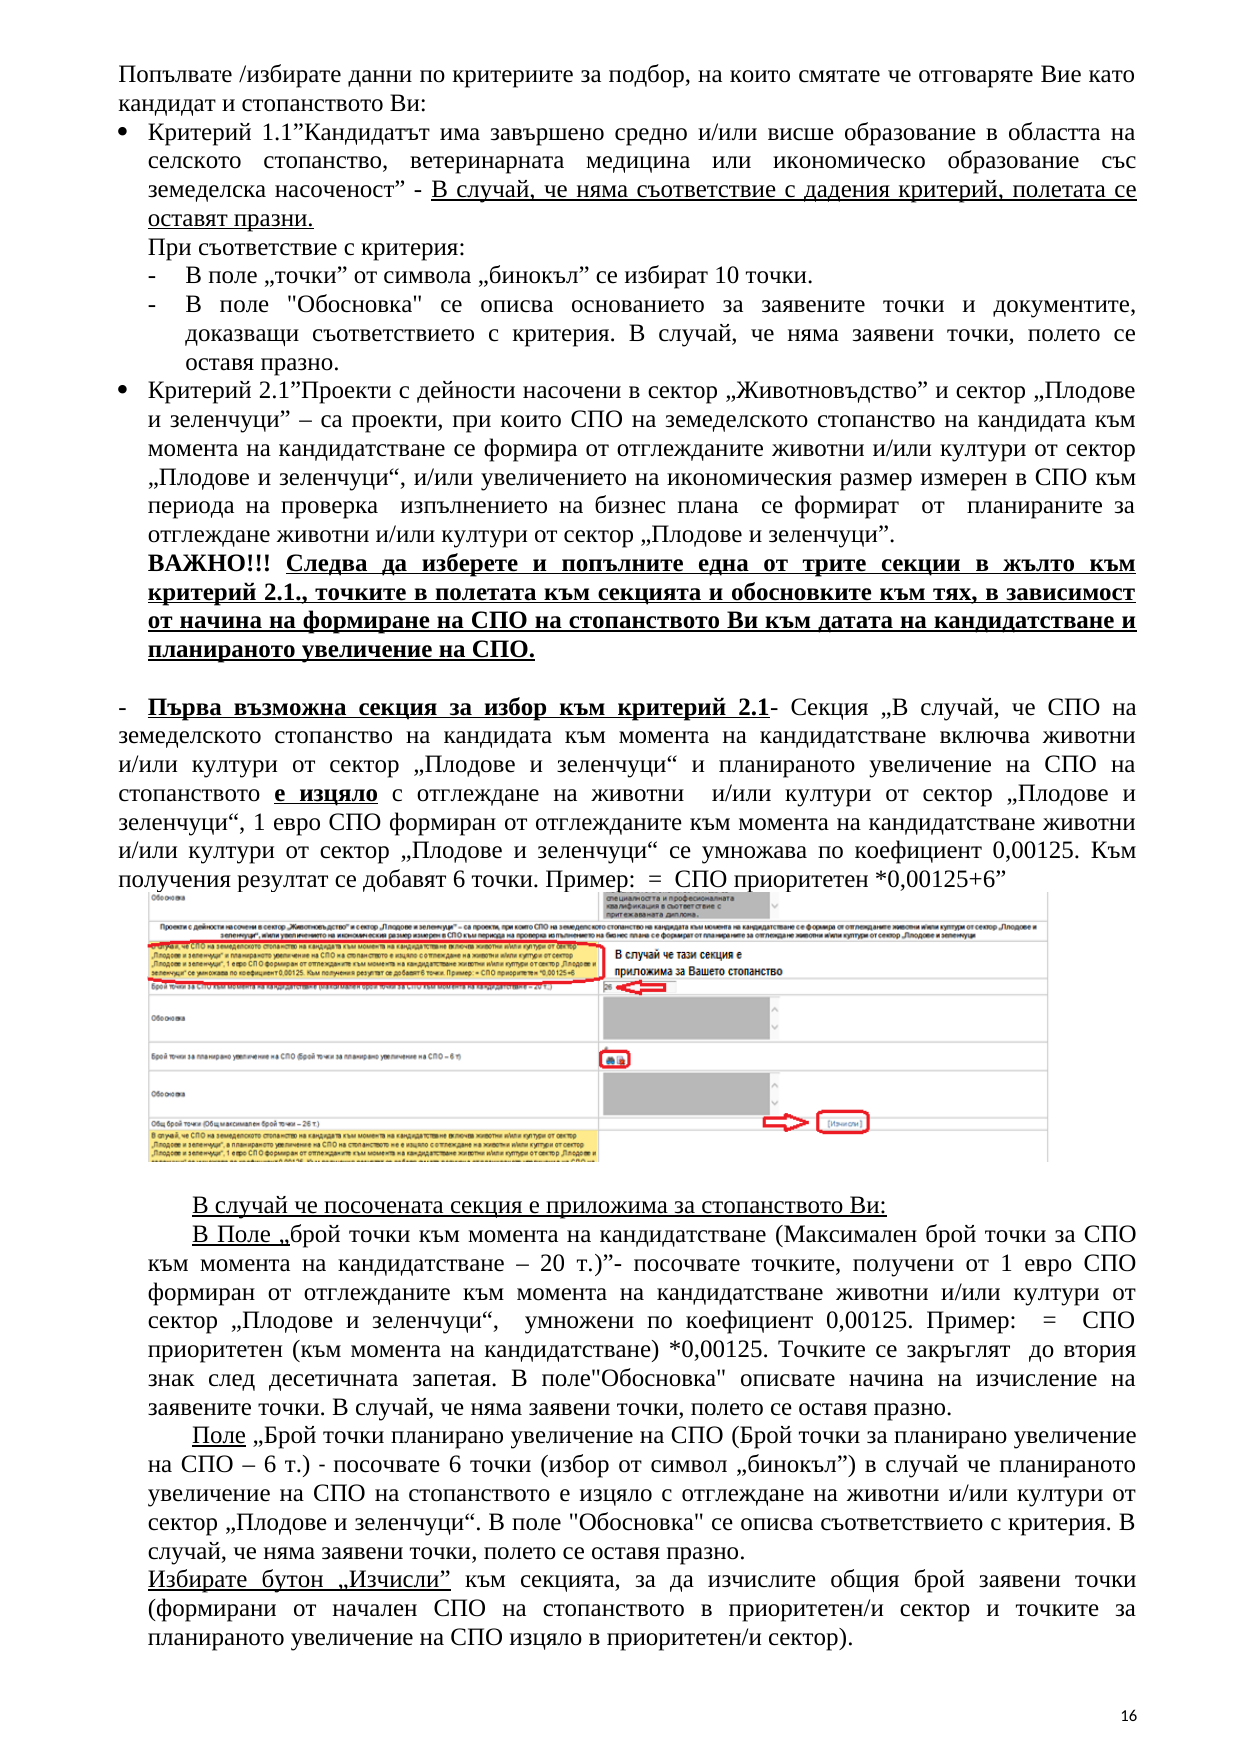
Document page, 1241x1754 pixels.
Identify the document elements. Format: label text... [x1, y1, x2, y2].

list Критерий 2.1”Проекти с дейности насочени в сектор „Животновъдство” и сектор „Плодове и зеленчуци” – са проекти, при които СПО на земеделското стопанство на кандидата към момента на кандидатстване се формира от отглежданите животни и/или култури от сектор „Плодове и зеленчуци“, и/или увеличението на икономическия размер измерен в СПО към периода на проверка изпълнението на бизнес плана се формират от планираните за отглеждане животни и/или култури от сектор „Плодове и зеленчуци”. [118, 375, 1137, 548]
list Първа възможна секция за избор към критерий 2.1- Секция „В случай, че СПО на земеделското стопанство на кандидата към момента на кандидатстване включва животни и/или култури от сектор „Плодове и зеленчуци“ и планираното увеличение на СПО на стопанството е изцяло с отглеждане на животни и/или култури от сектор „Плодове и зеленчуци“, 1 евро СПО формиран от отглежданите към момента на кандидатстване животни и/или култури от сектор „Плодове и зеленчуци“ се умножава по коефициент 0,00125. Към получения резултат се добавят 6 точки. Пример: = СПО приоритетен *0,00125+6” [118, 692, 1137, 893]
text В Поле „брой точки към момента на кандидатстване (Максимален брой точки за СПО към момента на кандидатстване – 20 т.)”- посочвате точките, получени от 1 евро СПО формиран от отглежданите към момента на кандидатстване животни и/или култури от сектор „Плодове и зеленчуци“, умножени по коефициент 0,00125. Пример: = СПО приоритетен (към момента на кандидатстване) *0,00125. Точките се закръглят до втория знак след десетичната запетая. В поле"Обосновка" описвате начина на изчисление на заявените точки. В случай, че няма заявени точки, полето се оставя празно. [148, 1219, 1137, 1420]
text ВАЖНО!!! Следва да изберете и попълните една от трите секции в жълто към критерий 2.1., точките в полетата към секцията и обосновките към тях, в зависимост от начина на формиране на СПО на стопанството Ви към датата на кандидатстване и планираното увеличение на СПО. [118, 548, 1137, 663]
list Критерий 1.1”Кандидатът има завършено средно и/или висше образование в областта на селското стопанство, ветеринарната медицина или икономическо образование със земеделска насоченост” - В случай, че няма съответствие с дадения критерий, полетата се оставят празни. [118, 117, 1137, 232]
text Попълвате /избирате данни по критериите за подбор, на които смятате че отговаряте Вие като кандидат и стопанството Ви: [118, 59, 1137, 117]
list В поле "Обосновка" се описва основанието за заявените точки и документите, доказващи съответствието с критерия. В случай, че няма заявени точки, полето се оставя празно. [148, 289, 1137, 375]
text При съответствие с критерия: [148, 232, 1137, 260]
picture [147, 892, 1069, 1162]
text Избирате бутон „Изчисли” към секцията, за да изчислите общия брой заявени точки (формирани от начален СПО на стопанството в приоритетен/и сектор и точките за планираното увеличение на СПО изцяло в приоритетен/и сектор). [148, 1564, 1137, 1651]
text В случай че посочената секция е приложима за стопанството Ви: [148, 1190, 1137, 1219]
text Поле „Брой точки планирано увеличение на СПО (Брой точки за планирано увеличение на СПО – 6 т.) - посочвате 6 точки (избор от символ „бинокъл”) в случай че планираното увеличение на СПО на стопанството е изцяло с отглеждане на животни и/или култури от сектор „Плодове и зеленчуци“. В поле "Обосновка" се описва съответствието с критерия. В случай, че няма заявени точки, полето се оставя празно. [148, 1420, 1137, 1564]
list В поле „точки” от символа „бинокъл” се избират 10 точки. [148, 260, 1137, 289]
